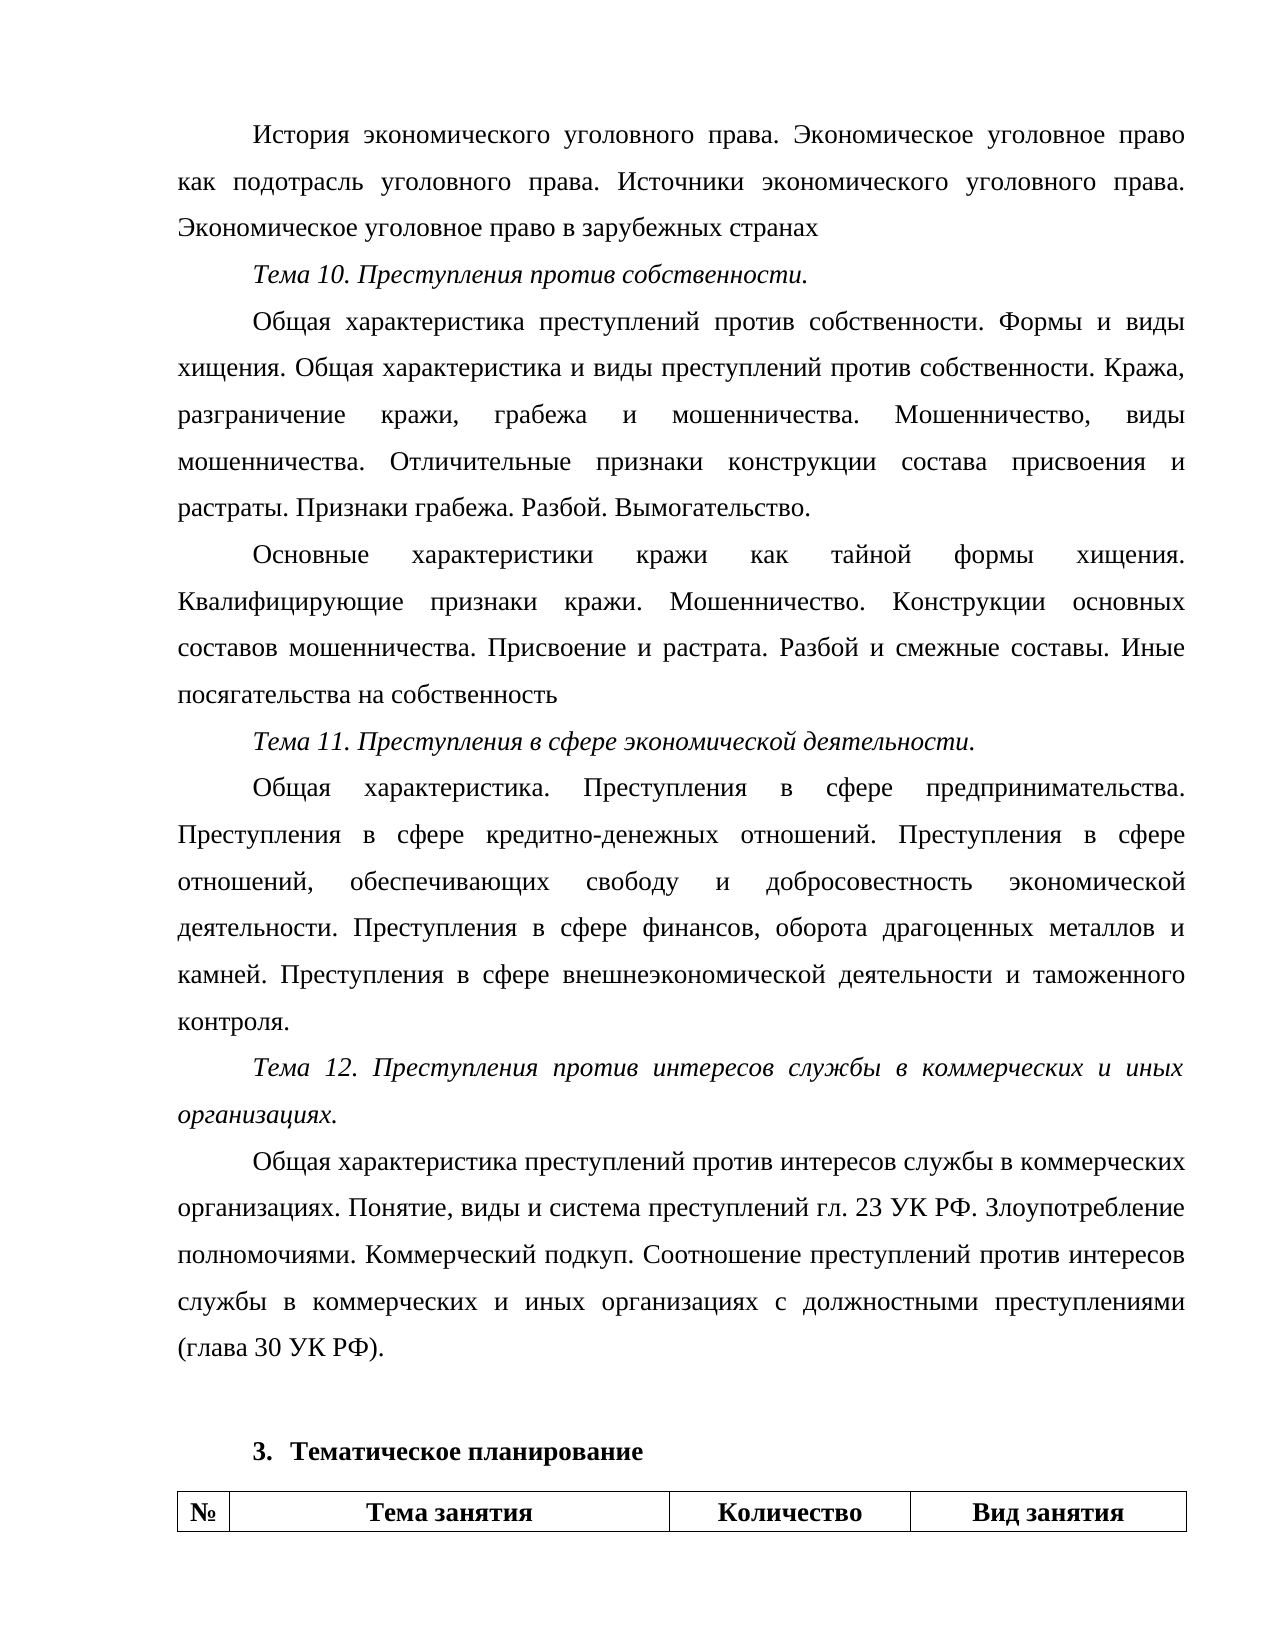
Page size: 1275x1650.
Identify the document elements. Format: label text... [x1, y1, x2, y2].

text Тема 11. Преступления в сфере экономической деятельности. [177, 725, 1186, 756]
table_header Тема занятия [230, 1492, 669, 1531]
text Тема 12. Преступления против интересов службы в коммерческих и иных организациях. [177, 1051, 1186, 1129]
text История экономического уголовного права. Экономическое уголовное право как подотрасль уголовного права. Источники экономического уголовного права. Экономическое уголовное право в зарубежных странах [177, 118, 1186, 243]
table_header № [178, 1492, 229, 1531]
text Общая характеристика. Преступления в сфере предпринимательства. Преступления в сфере кредитно-денежных отношений. Преступления в сфере отношений, обеспечивающих свободу и добросовестность экономической деятельности. Преступления в сфере финансов, оборота драгоценных металлов и камней. Преступления в сфере внешнеэкономической деятельности и таможенного контроля. [177, 771, 1186, 1036]
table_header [670, 1492, 910, 1531]
table_header Вид занятия [911, 1492, 1186, 1531]
list Тематическое планирование [252, 1435, 1186, 1466]
text Тема 10. Преступления против собственности. [177, 258, 1186, 289]
text Основные характеристики кражи как тайной формы хищения. Квалифицирующие признаки кражи. Мошенничество. Конструкции основных составов мошенничества. Присвоение и растрата. Разбой и смежные составы. Иные посягательства на собственность [177, 538, 1186, 709]
text Общая характеристика преступлений против интересов службы в коммерческих организациях. Понятие, виды и система преступлений гл. 23 УК РФ. Злоупотребление полномочиями. Коммерческий подкуп. Соотношение преступлений против интересов службы в коммерческих и иных организациях с должностными преступлениями (глава 30 УК РФ). [177, 1145, 1186, 1363]
text Общая характеристика преступлений против собственности. Формы и виды хищения. Общая характеристика и виды преступлений против собственности. Кража, разграничение кражи, грабежа и мошенничества. Мошенничество, виды мошенничества. Отличительные признаки конструкции состава присвоения и растраты. Признаки грабежа. Разбой. Вымогательство. [177, 305, 1186, 523]
